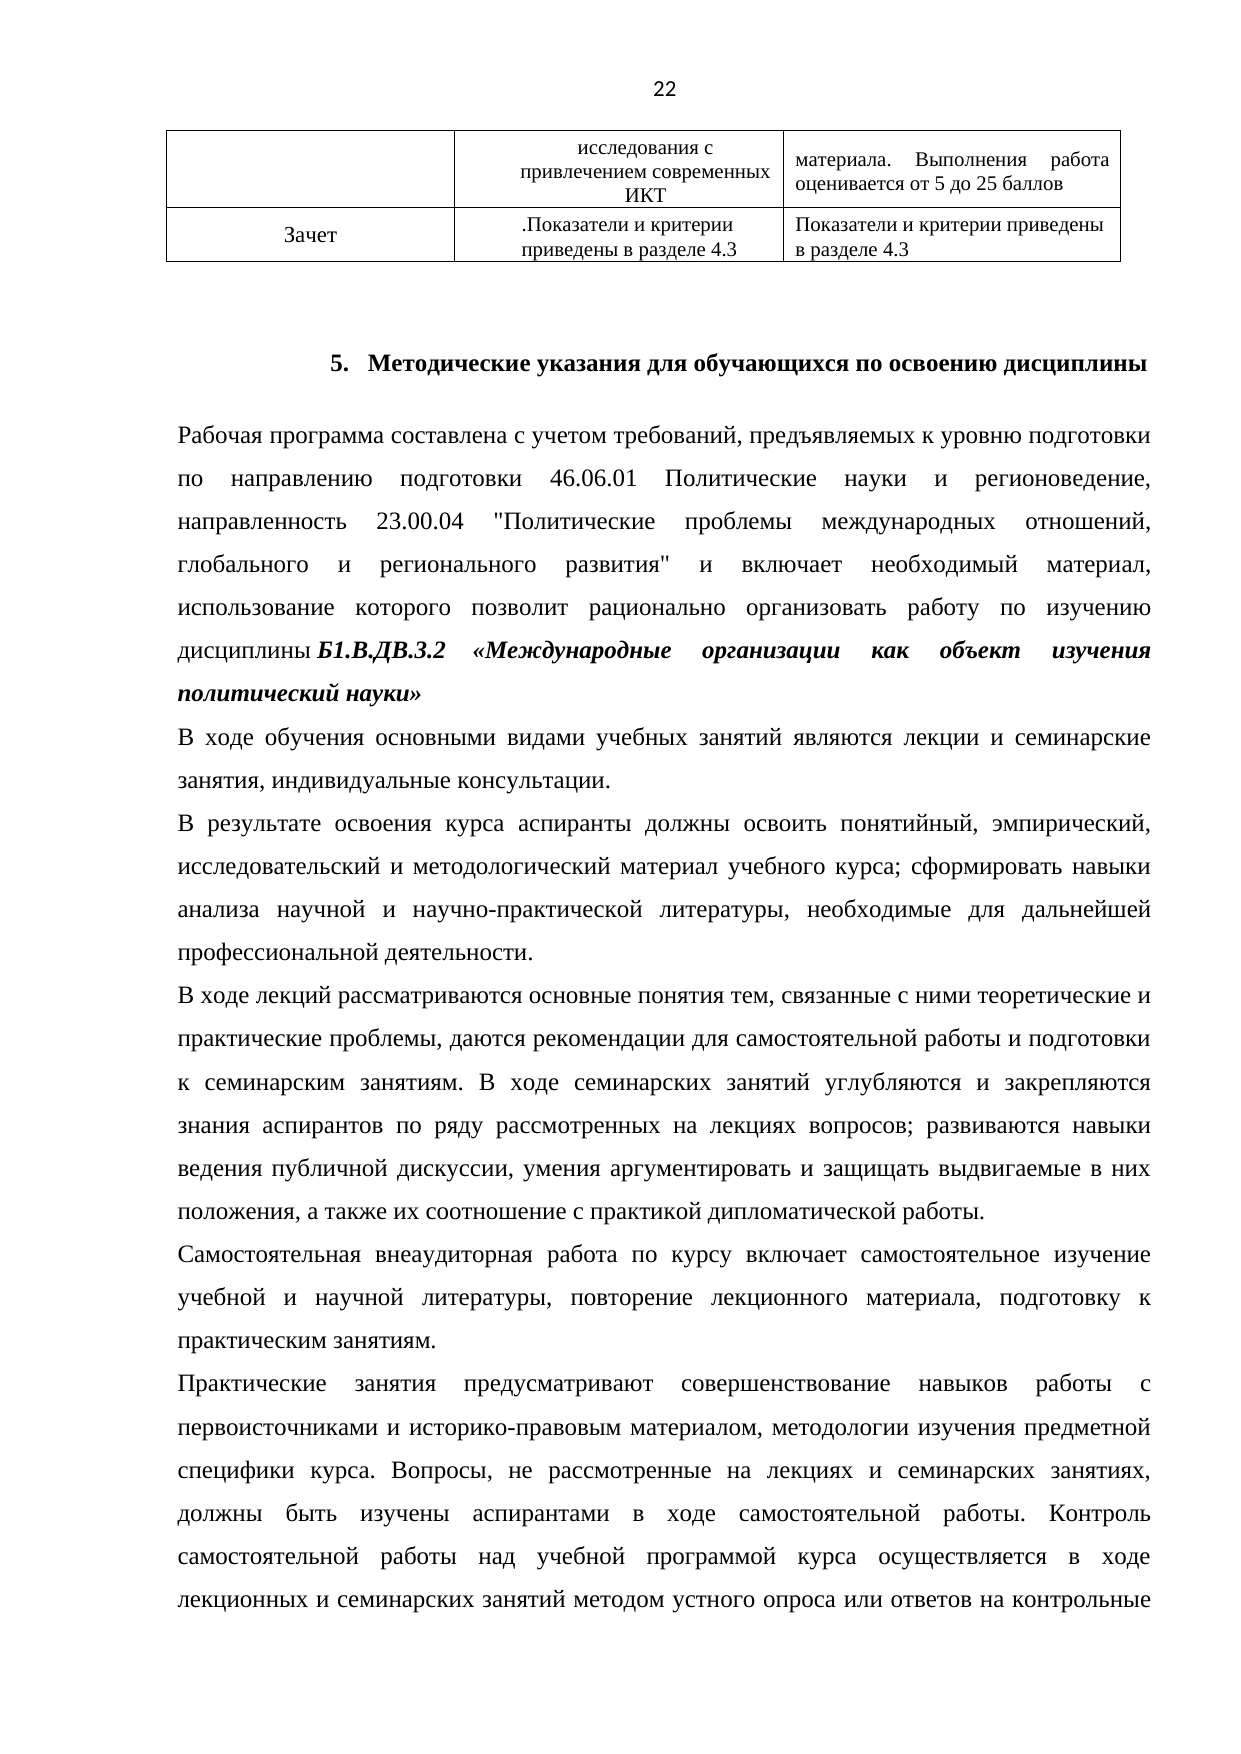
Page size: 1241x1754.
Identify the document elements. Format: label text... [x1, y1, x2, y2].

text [177, 1368, 1152, 1613]
table_cell Показатели и критерии приведены в разделе 4.3 [784, 208, 1120, 261]
text Самостоятельная внеаудиторная работа по курсу включает самостоятельное изучение учебной и научной литературы, повторение лекционного материала, подготовку к практическим занятиям. [177, 1239, 1152, 1354]
text В ходе обучения основными видами учебных занятий являются лекции и семинарские занятия, индивидуальные консультации. [177, 722, 1152, 793]
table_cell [455, 131, 783, 207]
text В результате освоения курса аспиранты должны освоить понятийный, эмпирический, исследовательский и методологический материал учебного курса; сформировать навыки анализа научной и научно-практической литературы, необходимые для дальнейшей профессиональной деятельности. [177, 808, 1152, 966]
text Рабочая программа составлена с учетом требований, предъявляемых к уровню подготовки по направлению подготовки 46.06.01 Политические науки и регионоведение, направленность 23.00.04 "Политические проблемы международных отношений, глобального и регионального развития" и включает необходимый материал, использование которого позволит рационально организовать работу по изучению дисциплины Б1.В.ДВ.3.2 «Международные организации как объект изучения политический науки» [177, 420, 1152, 707]
text В ходе лекций рассматриваются основные понятия тем, связанные с ними теоретические и практические проблемы, даются рекомендации для самостоятельной работы и подготовки к семинарским занятиям. В ходе семинарских занятий углубляются и закрепляются знания аспирантов по ряду рассмотренных на лекциях вопросов; развиваются навыки ведения публичной дискуссии, умения аргументировать и защищать выдвигаемые в них положения, а также их соотношение с практикой дипломатической работы. [177, 980, 1152, 1225]
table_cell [167, 131, 454, 207]
list Методические указания для обучающихся по освоению дисциплины [326, 348, 1152, 377]
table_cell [784, 131, 1120, 207]
table_cell .Показатели и критерии приведены в разделе 4.3 [455, 208, 783, 261]
table_cell Зачет [167, 208, 454, 261]
